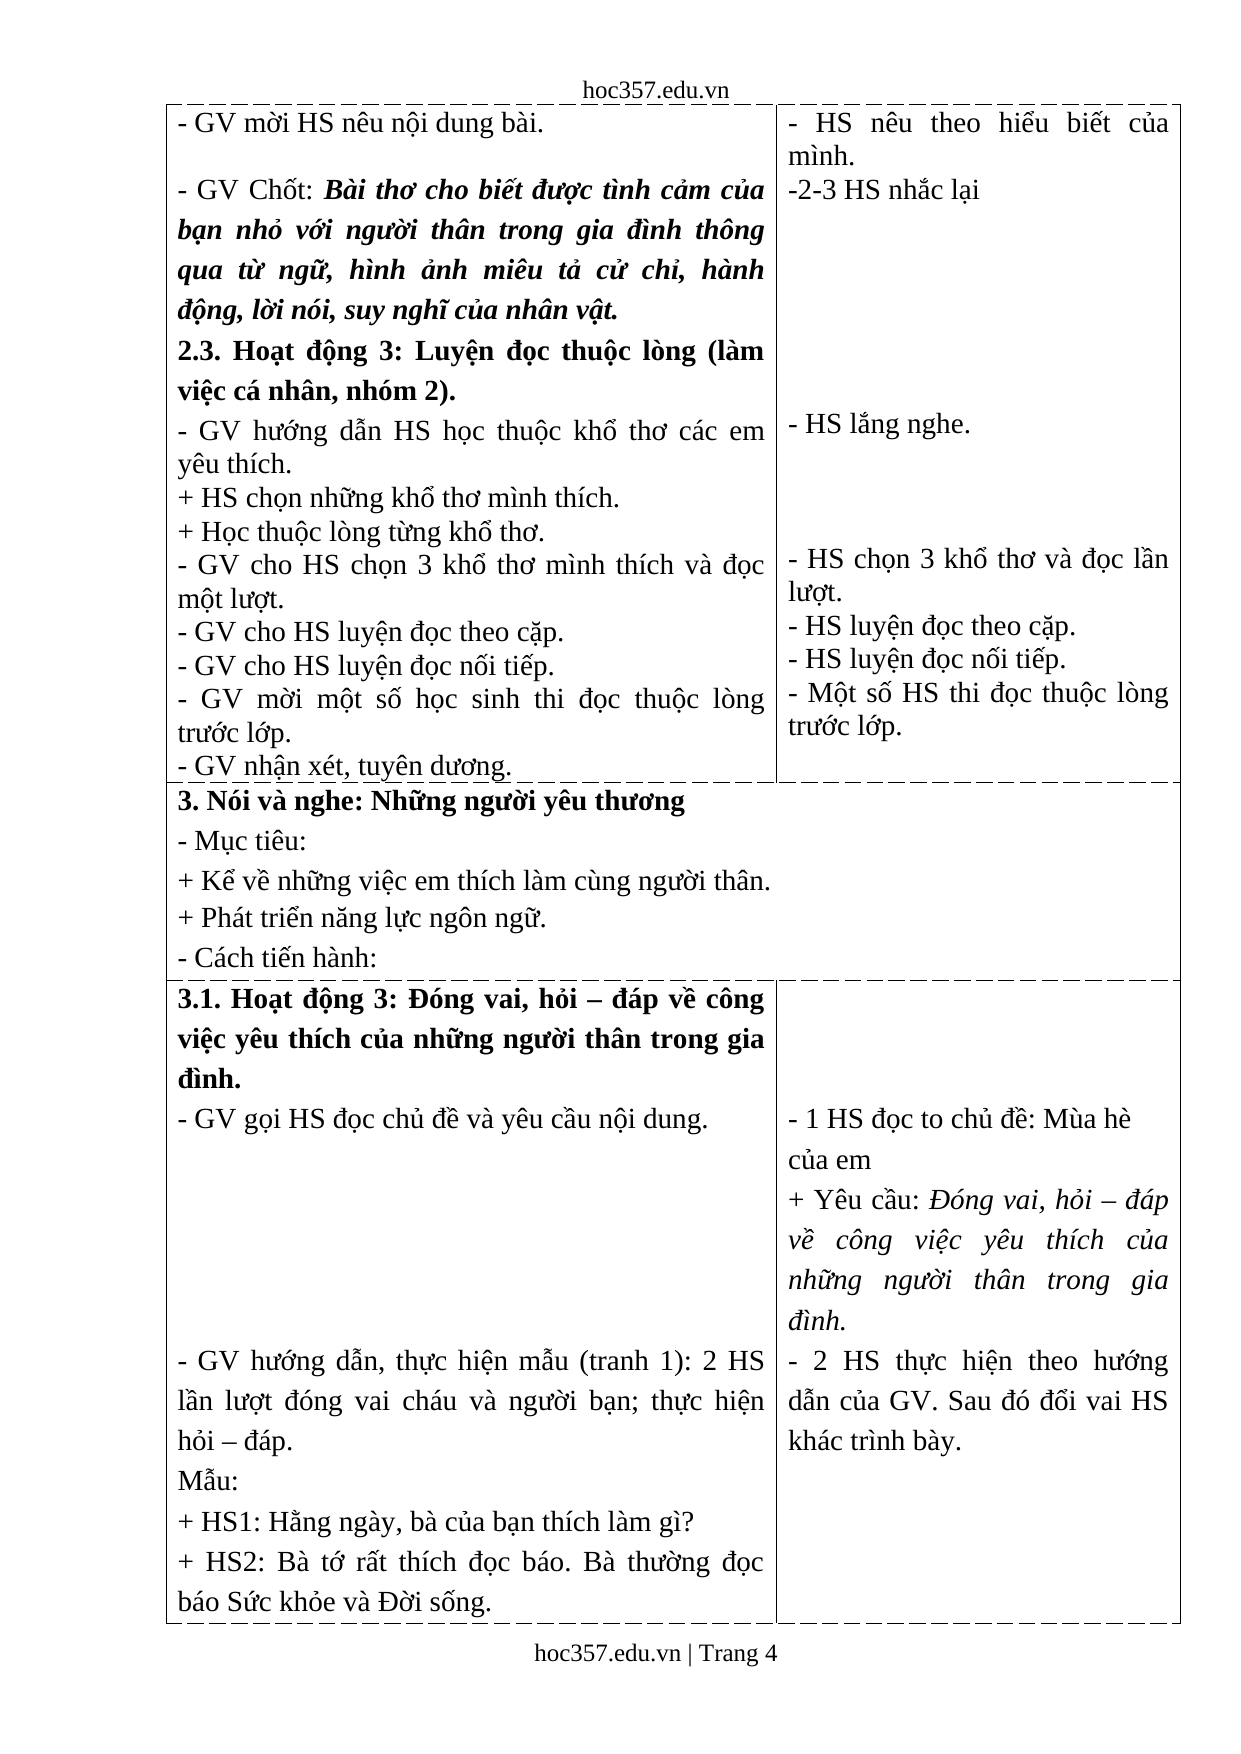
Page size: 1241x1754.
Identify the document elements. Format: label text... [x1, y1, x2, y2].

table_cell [777, 104, 1180, 782]
table_cell 3. Nói và nghe: Những người yêu thương - Mục tiêu: + Kể về những việc em thích làm cùng người thân. + Phát triển năng lực ngôn ngữ. - Cách tiến hành: [167, 782, 1180, 980]
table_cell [167, 980, 776, 1623]
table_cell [777, 980, 1180, 1623]
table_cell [167, 104, 776, 782]
